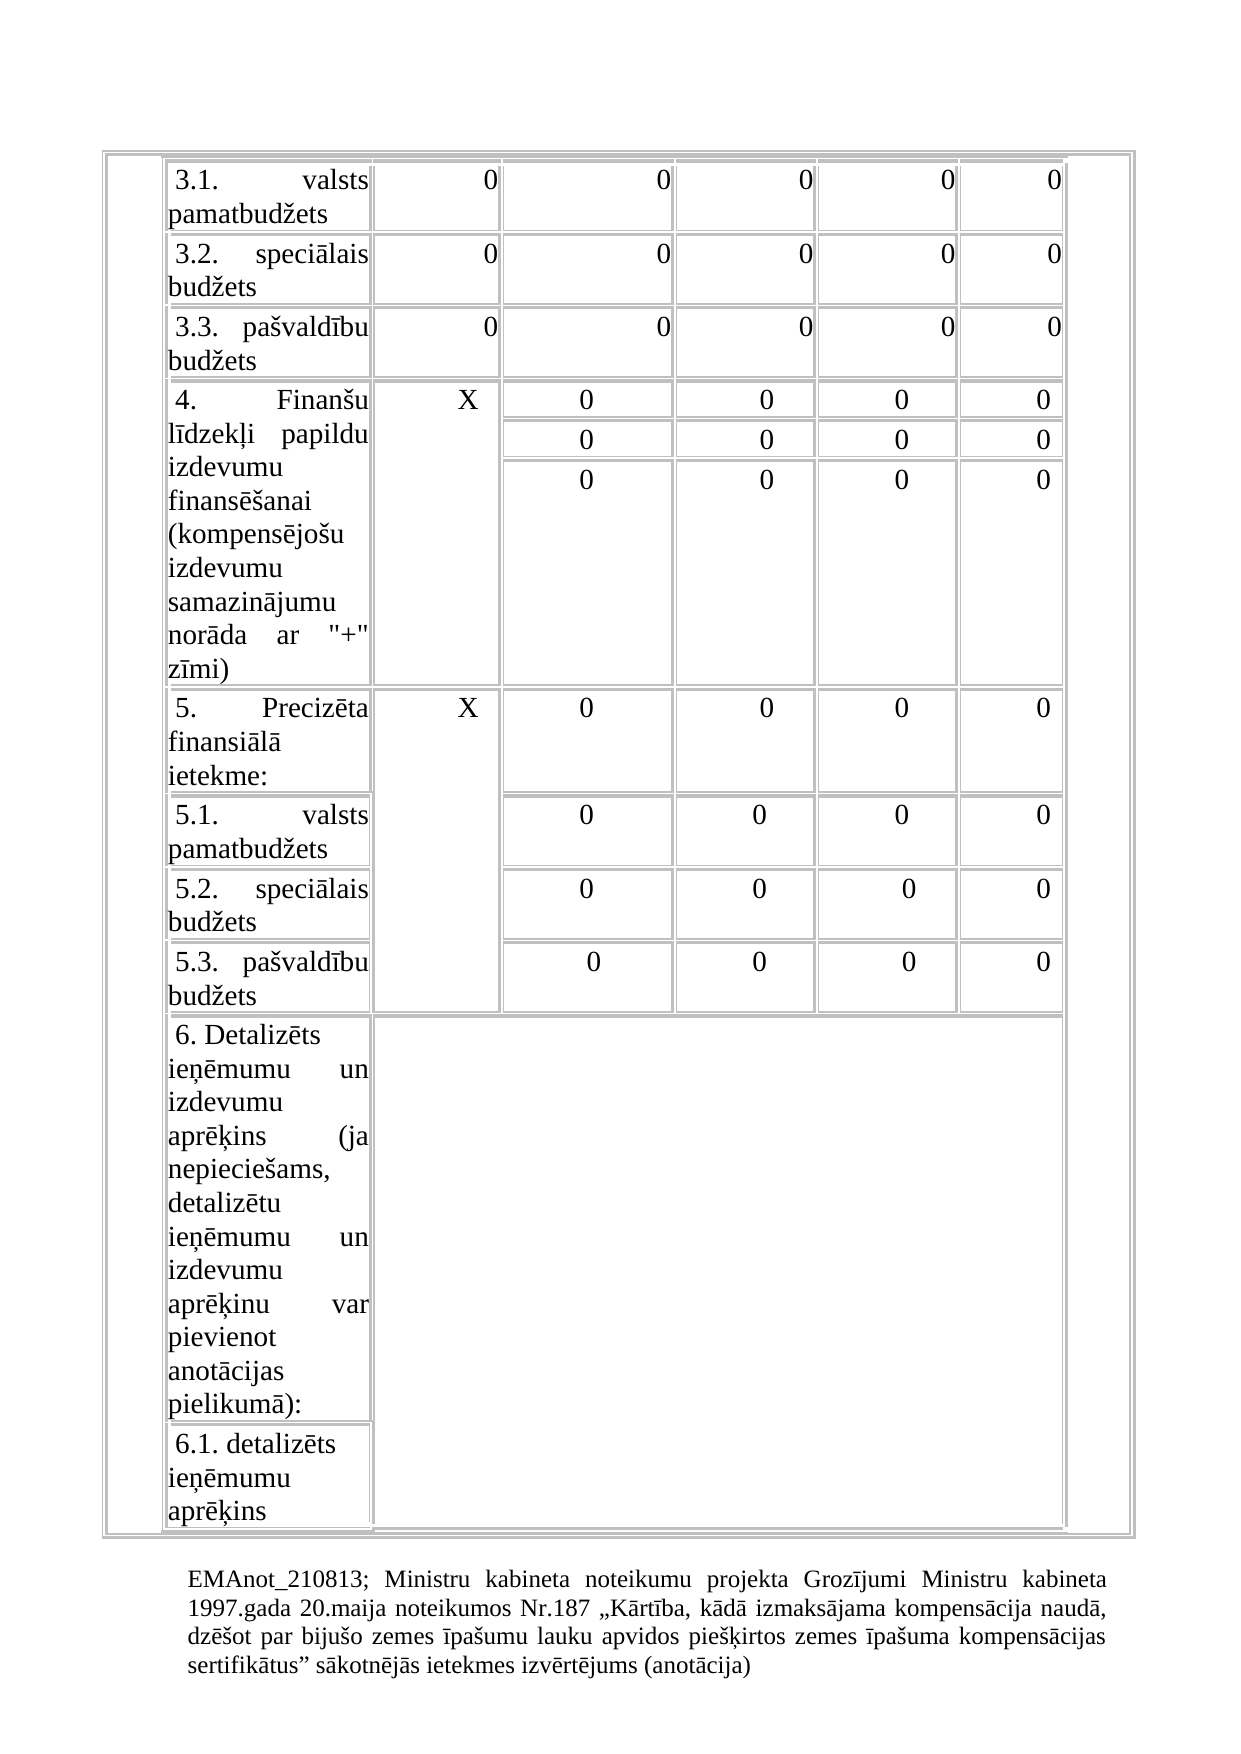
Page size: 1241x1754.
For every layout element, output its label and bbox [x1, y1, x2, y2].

table_header [108, 156, 162, 1533]
table_header [163, 156, 1129, 1533]
